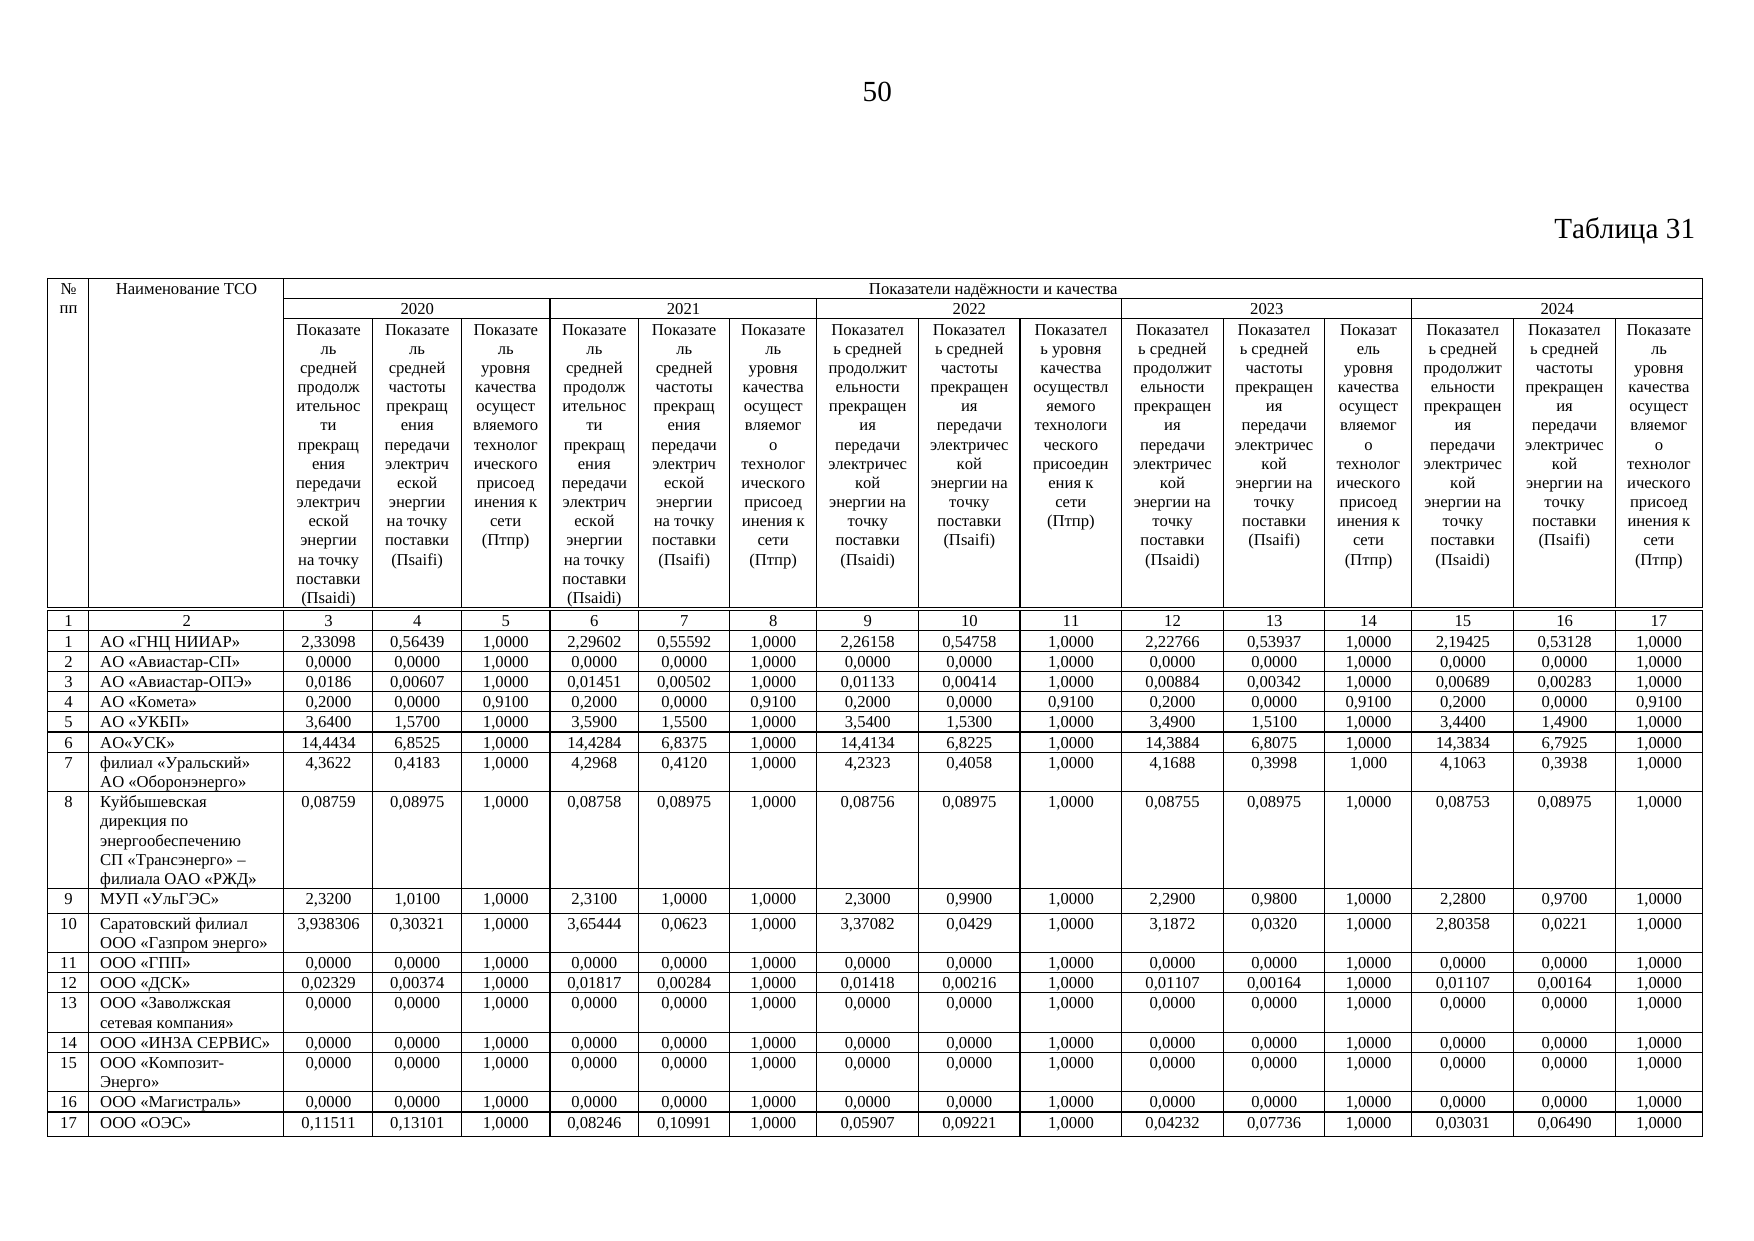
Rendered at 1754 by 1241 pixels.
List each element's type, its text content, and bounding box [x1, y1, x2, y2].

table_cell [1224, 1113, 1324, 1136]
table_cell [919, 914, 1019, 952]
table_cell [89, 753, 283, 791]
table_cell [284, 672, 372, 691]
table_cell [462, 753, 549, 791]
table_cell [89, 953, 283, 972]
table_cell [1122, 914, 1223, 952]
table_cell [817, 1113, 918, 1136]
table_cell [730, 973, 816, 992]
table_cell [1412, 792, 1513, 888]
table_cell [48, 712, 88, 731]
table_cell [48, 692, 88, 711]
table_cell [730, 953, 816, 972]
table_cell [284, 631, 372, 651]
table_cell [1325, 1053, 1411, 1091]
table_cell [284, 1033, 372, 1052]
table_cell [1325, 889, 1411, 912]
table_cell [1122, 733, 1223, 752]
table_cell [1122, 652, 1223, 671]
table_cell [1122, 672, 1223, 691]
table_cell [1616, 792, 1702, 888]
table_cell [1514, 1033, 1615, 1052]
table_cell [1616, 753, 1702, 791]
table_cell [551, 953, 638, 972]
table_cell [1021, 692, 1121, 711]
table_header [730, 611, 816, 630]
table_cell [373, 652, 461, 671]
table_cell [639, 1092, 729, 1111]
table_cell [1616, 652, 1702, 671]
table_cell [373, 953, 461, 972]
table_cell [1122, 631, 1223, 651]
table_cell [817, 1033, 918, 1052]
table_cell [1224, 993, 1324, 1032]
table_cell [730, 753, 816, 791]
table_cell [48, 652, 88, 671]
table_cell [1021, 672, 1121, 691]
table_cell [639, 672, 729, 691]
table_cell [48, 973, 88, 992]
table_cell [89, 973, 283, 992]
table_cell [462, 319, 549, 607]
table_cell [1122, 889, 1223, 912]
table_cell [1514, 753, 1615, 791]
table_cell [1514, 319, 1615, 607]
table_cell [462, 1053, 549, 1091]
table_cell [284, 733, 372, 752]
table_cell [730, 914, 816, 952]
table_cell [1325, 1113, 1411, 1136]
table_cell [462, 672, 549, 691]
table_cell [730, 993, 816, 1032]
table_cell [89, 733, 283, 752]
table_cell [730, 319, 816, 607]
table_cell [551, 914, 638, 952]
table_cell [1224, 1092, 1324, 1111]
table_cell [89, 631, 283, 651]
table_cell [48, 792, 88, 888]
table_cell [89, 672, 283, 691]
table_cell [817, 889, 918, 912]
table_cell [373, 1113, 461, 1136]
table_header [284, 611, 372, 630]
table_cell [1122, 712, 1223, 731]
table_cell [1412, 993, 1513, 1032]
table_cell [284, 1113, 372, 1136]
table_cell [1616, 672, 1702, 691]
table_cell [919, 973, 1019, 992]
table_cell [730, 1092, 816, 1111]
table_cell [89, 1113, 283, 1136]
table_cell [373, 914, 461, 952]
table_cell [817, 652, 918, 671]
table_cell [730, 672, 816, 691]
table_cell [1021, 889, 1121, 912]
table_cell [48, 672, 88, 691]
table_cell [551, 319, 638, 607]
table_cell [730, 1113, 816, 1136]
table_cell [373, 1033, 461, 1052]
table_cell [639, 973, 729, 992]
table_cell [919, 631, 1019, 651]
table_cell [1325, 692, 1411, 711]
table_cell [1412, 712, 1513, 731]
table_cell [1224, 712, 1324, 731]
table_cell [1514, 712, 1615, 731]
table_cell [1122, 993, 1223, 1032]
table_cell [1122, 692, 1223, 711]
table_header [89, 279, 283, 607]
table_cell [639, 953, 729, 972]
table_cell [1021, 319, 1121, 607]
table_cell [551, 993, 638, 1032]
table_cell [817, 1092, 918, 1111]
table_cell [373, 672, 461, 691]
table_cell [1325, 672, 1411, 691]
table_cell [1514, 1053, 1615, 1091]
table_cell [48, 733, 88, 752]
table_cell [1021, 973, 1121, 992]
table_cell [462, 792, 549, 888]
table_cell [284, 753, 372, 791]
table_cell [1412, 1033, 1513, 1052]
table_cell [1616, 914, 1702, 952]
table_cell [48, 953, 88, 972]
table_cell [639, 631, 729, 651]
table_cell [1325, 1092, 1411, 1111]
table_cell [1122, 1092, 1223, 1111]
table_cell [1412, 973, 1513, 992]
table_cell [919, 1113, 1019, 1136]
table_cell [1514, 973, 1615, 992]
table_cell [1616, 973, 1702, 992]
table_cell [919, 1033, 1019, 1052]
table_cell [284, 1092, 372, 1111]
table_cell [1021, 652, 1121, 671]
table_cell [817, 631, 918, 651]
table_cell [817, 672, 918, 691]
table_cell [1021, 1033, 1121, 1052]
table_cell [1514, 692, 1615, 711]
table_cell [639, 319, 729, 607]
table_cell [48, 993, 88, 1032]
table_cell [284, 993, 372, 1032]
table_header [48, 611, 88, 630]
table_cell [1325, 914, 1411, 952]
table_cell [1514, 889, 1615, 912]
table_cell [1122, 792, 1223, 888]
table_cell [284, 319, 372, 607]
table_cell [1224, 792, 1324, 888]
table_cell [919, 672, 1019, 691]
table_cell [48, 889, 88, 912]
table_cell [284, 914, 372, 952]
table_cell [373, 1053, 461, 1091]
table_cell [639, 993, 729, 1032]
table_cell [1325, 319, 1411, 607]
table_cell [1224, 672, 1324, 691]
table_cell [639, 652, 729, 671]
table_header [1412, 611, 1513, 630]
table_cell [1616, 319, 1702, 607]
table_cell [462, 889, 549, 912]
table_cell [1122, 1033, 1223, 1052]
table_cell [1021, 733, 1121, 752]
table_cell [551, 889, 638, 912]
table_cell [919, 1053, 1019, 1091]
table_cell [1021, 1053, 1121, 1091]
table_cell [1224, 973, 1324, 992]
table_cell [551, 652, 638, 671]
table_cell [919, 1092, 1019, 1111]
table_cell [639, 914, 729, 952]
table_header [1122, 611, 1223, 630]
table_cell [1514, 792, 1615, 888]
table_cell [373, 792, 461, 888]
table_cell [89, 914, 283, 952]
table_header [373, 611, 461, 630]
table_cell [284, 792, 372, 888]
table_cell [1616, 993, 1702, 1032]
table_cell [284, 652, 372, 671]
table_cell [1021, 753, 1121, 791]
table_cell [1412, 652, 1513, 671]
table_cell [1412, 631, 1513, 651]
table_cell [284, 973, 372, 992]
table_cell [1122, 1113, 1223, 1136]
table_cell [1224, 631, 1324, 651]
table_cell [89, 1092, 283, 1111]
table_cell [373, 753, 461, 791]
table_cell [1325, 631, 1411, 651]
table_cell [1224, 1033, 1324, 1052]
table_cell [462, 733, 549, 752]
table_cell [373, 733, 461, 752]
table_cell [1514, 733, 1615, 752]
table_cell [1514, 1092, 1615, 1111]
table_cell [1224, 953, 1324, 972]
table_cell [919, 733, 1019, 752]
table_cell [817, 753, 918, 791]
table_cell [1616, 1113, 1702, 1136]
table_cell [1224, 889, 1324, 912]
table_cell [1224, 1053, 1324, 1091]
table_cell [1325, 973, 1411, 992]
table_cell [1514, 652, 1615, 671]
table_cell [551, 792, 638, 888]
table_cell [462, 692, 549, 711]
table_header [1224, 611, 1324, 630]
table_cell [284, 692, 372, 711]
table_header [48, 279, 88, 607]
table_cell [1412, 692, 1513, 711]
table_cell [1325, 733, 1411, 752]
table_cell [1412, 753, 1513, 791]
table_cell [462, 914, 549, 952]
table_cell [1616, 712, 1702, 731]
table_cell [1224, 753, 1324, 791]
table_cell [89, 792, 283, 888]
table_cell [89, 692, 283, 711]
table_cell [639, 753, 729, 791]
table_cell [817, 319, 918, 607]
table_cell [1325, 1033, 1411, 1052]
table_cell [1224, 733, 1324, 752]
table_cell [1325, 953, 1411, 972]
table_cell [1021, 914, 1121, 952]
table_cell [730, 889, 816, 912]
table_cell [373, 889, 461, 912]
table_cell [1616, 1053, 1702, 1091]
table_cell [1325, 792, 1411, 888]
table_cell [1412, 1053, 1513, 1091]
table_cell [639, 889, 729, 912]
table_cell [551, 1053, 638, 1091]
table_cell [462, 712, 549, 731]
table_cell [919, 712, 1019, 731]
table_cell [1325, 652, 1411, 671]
text Таблица 31 [59, 211, 1695, 244]
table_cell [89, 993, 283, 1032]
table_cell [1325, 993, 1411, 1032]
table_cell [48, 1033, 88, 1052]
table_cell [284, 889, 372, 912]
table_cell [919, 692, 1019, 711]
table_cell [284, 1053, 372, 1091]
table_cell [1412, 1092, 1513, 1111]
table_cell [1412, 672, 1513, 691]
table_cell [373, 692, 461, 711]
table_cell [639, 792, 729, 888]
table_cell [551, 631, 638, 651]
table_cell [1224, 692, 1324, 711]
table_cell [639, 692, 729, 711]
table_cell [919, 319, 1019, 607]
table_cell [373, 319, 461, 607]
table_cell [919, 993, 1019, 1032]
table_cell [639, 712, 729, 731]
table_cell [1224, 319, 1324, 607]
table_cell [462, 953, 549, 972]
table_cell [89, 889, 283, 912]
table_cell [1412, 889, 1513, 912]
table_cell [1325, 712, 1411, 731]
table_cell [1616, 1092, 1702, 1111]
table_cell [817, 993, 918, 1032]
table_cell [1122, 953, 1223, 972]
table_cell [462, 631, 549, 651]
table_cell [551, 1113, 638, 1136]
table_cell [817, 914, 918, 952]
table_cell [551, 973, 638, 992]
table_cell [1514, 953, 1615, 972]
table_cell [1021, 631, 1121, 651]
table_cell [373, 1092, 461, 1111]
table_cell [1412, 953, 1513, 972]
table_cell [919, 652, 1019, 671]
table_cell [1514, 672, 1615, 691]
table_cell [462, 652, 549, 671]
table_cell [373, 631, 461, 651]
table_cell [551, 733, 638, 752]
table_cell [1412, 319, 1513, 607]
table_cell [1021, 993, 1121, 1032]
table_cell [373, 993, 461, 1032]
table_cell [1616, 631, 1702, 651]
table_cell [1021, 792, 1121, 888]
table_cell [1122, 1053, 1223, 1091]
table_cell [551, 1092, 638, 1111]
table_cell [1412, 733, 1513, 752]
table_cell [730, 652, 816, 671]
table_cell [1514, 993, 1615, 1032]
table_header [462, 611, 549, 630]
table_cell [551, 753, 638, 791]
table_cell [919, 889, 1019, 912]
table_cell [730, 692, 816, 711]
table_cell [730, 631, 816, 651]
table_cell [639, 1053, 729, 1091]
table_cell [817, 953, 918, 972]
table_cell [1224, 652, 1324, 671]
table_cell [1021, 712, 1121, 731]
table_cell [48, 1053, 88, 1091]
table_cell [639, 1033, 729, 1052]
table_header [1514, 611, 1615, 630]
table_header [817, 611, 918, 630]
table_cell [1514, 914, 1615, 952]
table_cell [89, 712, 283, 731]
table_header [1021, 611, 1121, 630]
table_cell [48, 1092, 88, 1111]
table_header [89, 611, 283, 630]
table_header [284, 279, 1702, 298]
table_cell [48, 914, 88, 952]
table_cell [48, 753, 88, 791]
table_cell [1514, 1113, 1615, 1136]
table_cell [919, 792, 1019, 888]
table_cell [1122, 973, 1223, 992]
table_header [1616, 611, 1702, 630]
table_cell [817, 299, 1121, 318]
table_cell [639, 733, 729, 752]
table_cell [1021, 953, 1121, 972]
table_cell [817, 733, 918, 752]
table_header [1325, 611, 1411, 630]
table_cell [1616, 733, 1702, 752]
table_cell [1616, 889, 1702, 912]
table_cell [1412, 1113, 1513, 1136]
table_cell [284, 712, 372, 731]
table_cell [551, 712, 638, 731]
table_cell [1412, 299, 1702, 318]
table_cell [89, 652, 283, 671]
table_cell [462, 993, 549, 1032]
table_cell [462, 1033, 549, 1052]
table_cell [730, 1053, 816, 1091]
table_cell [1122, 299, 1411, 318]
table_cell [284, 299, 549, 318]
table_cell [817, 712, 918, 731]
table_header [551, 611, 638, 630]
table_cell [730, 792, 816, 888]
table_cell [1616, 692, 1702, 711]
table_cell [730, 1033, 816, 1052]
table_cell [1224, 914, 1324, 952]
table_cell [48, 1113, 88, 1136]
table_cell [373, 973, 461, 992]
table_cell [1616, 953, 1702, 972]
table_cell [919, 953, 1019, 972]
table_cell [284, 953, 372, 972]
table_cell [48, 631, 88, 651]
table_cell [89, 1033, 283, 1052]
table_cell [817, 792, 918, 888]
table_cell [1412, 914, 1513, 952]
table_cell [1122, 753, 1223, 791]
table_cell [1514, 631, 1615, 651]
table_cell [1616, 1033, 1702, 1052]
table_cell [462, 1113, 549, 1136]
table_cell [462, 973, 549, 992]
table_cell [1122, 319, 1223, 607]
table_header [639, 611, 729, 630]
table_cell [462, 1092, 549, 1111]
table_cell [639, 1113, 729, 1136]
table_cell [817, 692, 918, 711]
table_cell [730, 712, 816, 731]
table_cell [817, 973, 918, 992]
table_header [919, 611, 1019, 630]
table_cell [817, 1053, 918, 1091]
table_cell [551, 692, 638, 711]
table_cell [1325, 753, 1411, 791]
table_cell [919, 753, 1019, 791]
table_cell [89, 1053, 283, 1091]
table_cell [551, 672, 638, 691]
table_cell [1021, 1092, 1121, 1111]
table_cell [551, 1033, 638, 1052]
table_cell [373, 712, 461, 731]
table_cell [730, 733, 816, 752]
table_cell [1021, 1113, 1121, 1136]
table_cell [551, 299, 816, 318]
